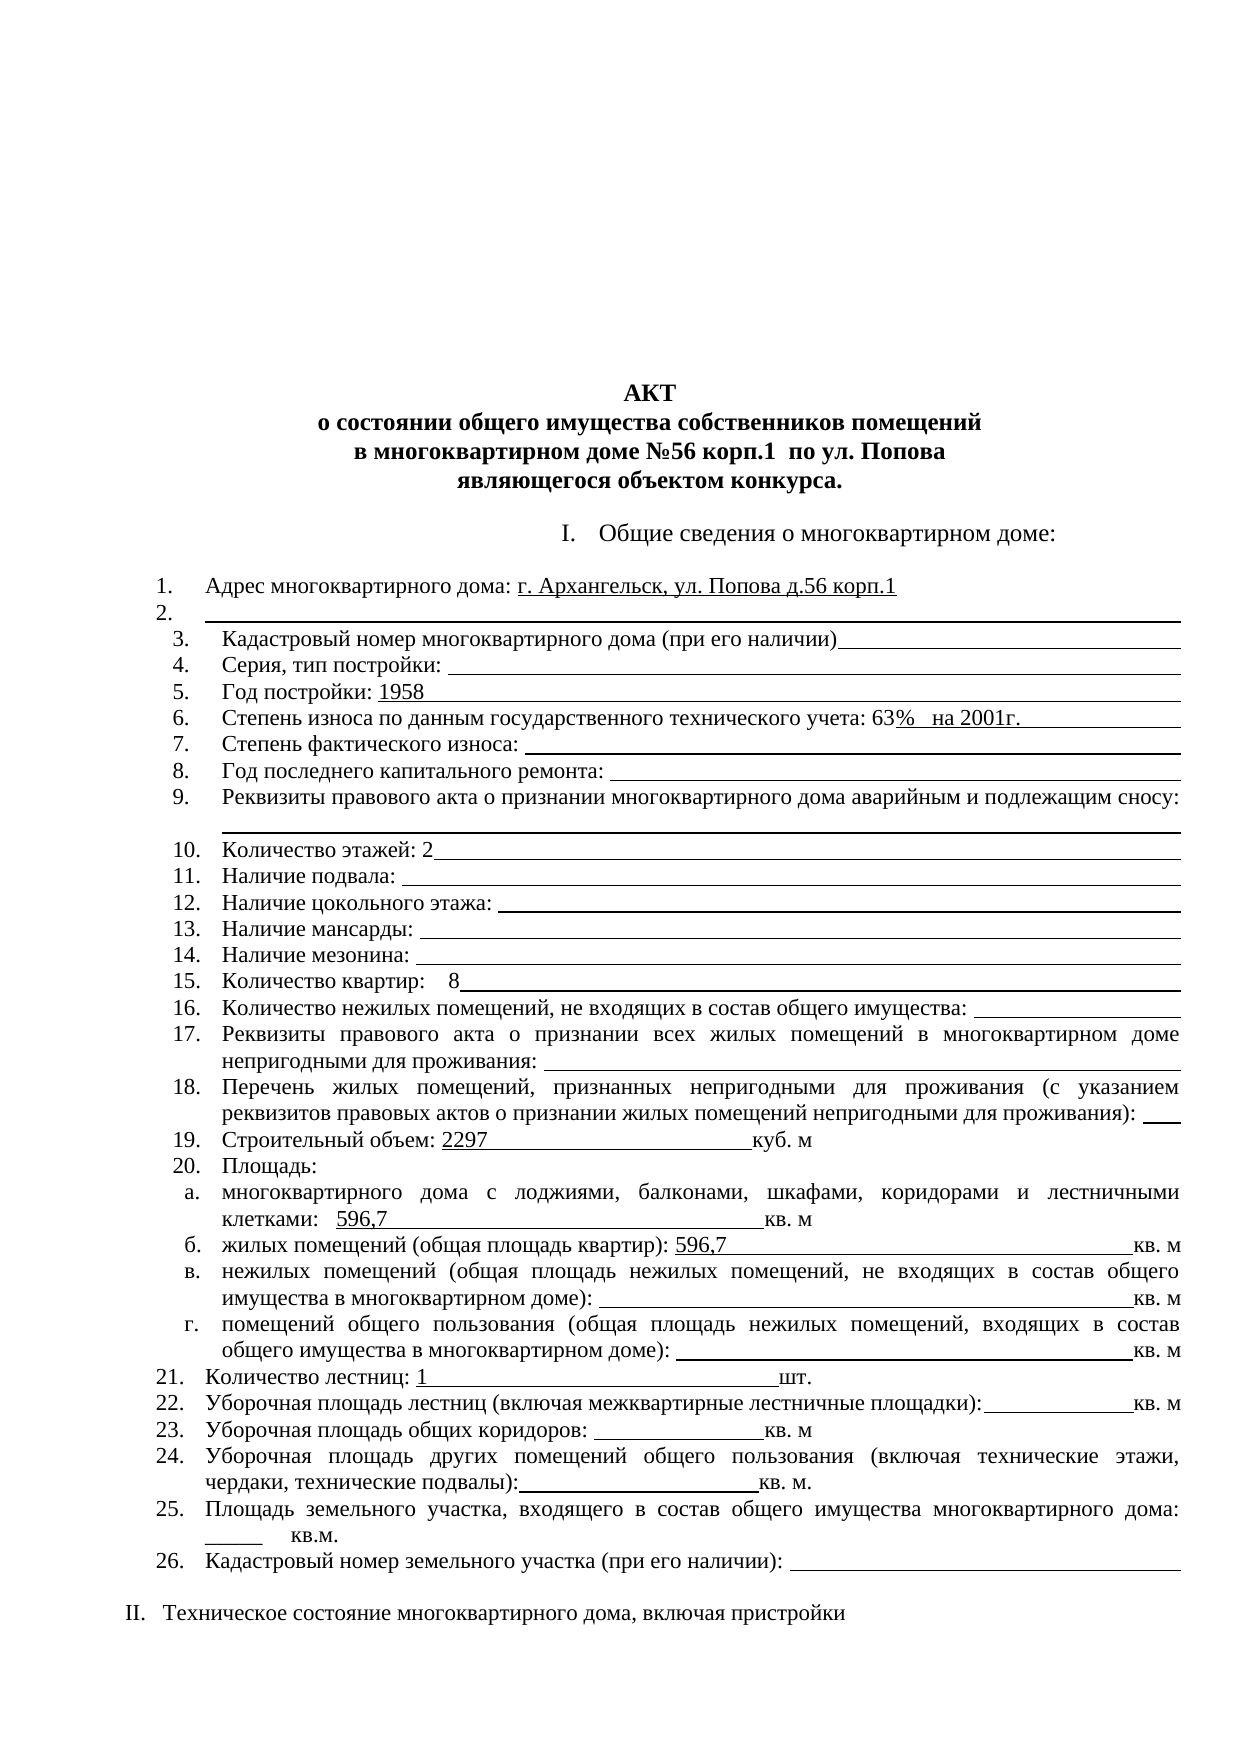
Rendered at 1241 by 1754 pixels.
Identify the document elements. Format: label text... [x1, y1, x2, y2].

list Год последнего капитального ремонта: [172, 757, 1181, 783]
list нежилых помещений (общая площадь нежилых помещений, не входящих в состав общего имущества в многоквартирном доме): кв. м [184, 1257, 1181, 1310]
list Количество квартир: 8 [172, 968, 1181, 994]
list помещений общего пользования (общая площадь нежилых помещений, входящих в состав общего имущества в многоквартирном доме): кв. м [184, 1310, 1181, 1363]
list Кадастровый номер многоквартирного дома (при его наличии) [172, 625, 1181, 651]
list Серия, тип постройки: [172, 651, 1181, 678]
list жилых помещений (общая площадь квартир): 596,7 кв. м [184, 1231, 1181, 1257]
list Степень фактического износа: [172, 730, 1181, 757]
list Год постройки: 1958 [172, 678, 1181, 704]
text о состоянии общего имущества собственников помещений [118, 407, 1181, 436]
list Уборочная площадь других помещений общего пользования (включая технические этажи, чердаки, технические подвалы): кв. м. [156, 1442, 1181, 1495]
text АКТ [118, 378, 1181, 407]
text в многоквартирном доме №56 корп.1 по ул. Попова [118, 436, 1181, 465]
list Реквизиты правового акта о признании всех жилых помещений в многоквартирном доме непригодными для проживания: [172, 1020, 1181, 1073]
list Площадь: [172, 1152, 1181, 1178]
list Уборочная площадь лестниц (включая межквартирные лестничные площадки): кв. м [156, 1389, 1181, 1416]
text являющегося объектом конкурса. [118, 465, 1181, 493]
list Количество лестниц: 1 шт. [156, 1363, 1181, 1389]
list многоквартирного дома с лоджиями, балконами, шкафами, коридорами и лестничными клетками: 596,7 кв. м [184, 1178, 1181, 1231]
list Наличие подвала: [172, 862, 1181, 888]
list Адрес многоквартирного дома: г. Архангельск, ул. Попова д.56 корп.1 [156, 572, 1181, 599]
list Наличие мезонина: [172, 941, 1181, 968]
list Степень износа по данным государственного технического учета: 63% на 2001г. [172, 704, 1181, 730]
list Строительный объем: 2297 куб. м [172, 1126, 1181, 1152]
list Наличие мансарды: [172, 915, 1181, 941]
list Уборочная площадь общих коридоров: кв. м [156, 1416, 1181, 1442]
list Количество этажей: 2 [172, 836, 1181, 862]
list Перечень жилых помещений, признанных непригодными для проживания (с указанием реквизитов правовых актов о признании жилых помещений непригодными для проживания): [172, 1073, 1181, 1126]
list Площадь земельного участка, входящего в состав общего имущества многоквартирного дома: _____ кв.м. [156, 1495, 1181, 1547]
list Количество нежилых помещений, не входящих в состав общего имущества: [172, 994, 1181, 1020]
list Реквизиты правового акта о признании многоквартирного дома аварийным и подлежащим сносу: [172, 783, 1181, 836]
list Техническое состояние многоквартирного дома, включая пристройки [125, 1599, 1181, 1625]
list Наличие цокольного этажа: [172, 888, 1181, 915]
list Кадастровый номер земельного участка (при его наличии): [156, 1547, 1181, 1574]
list Общие сведения о многоквартирном доме: [561, 518, 1181, 547]
